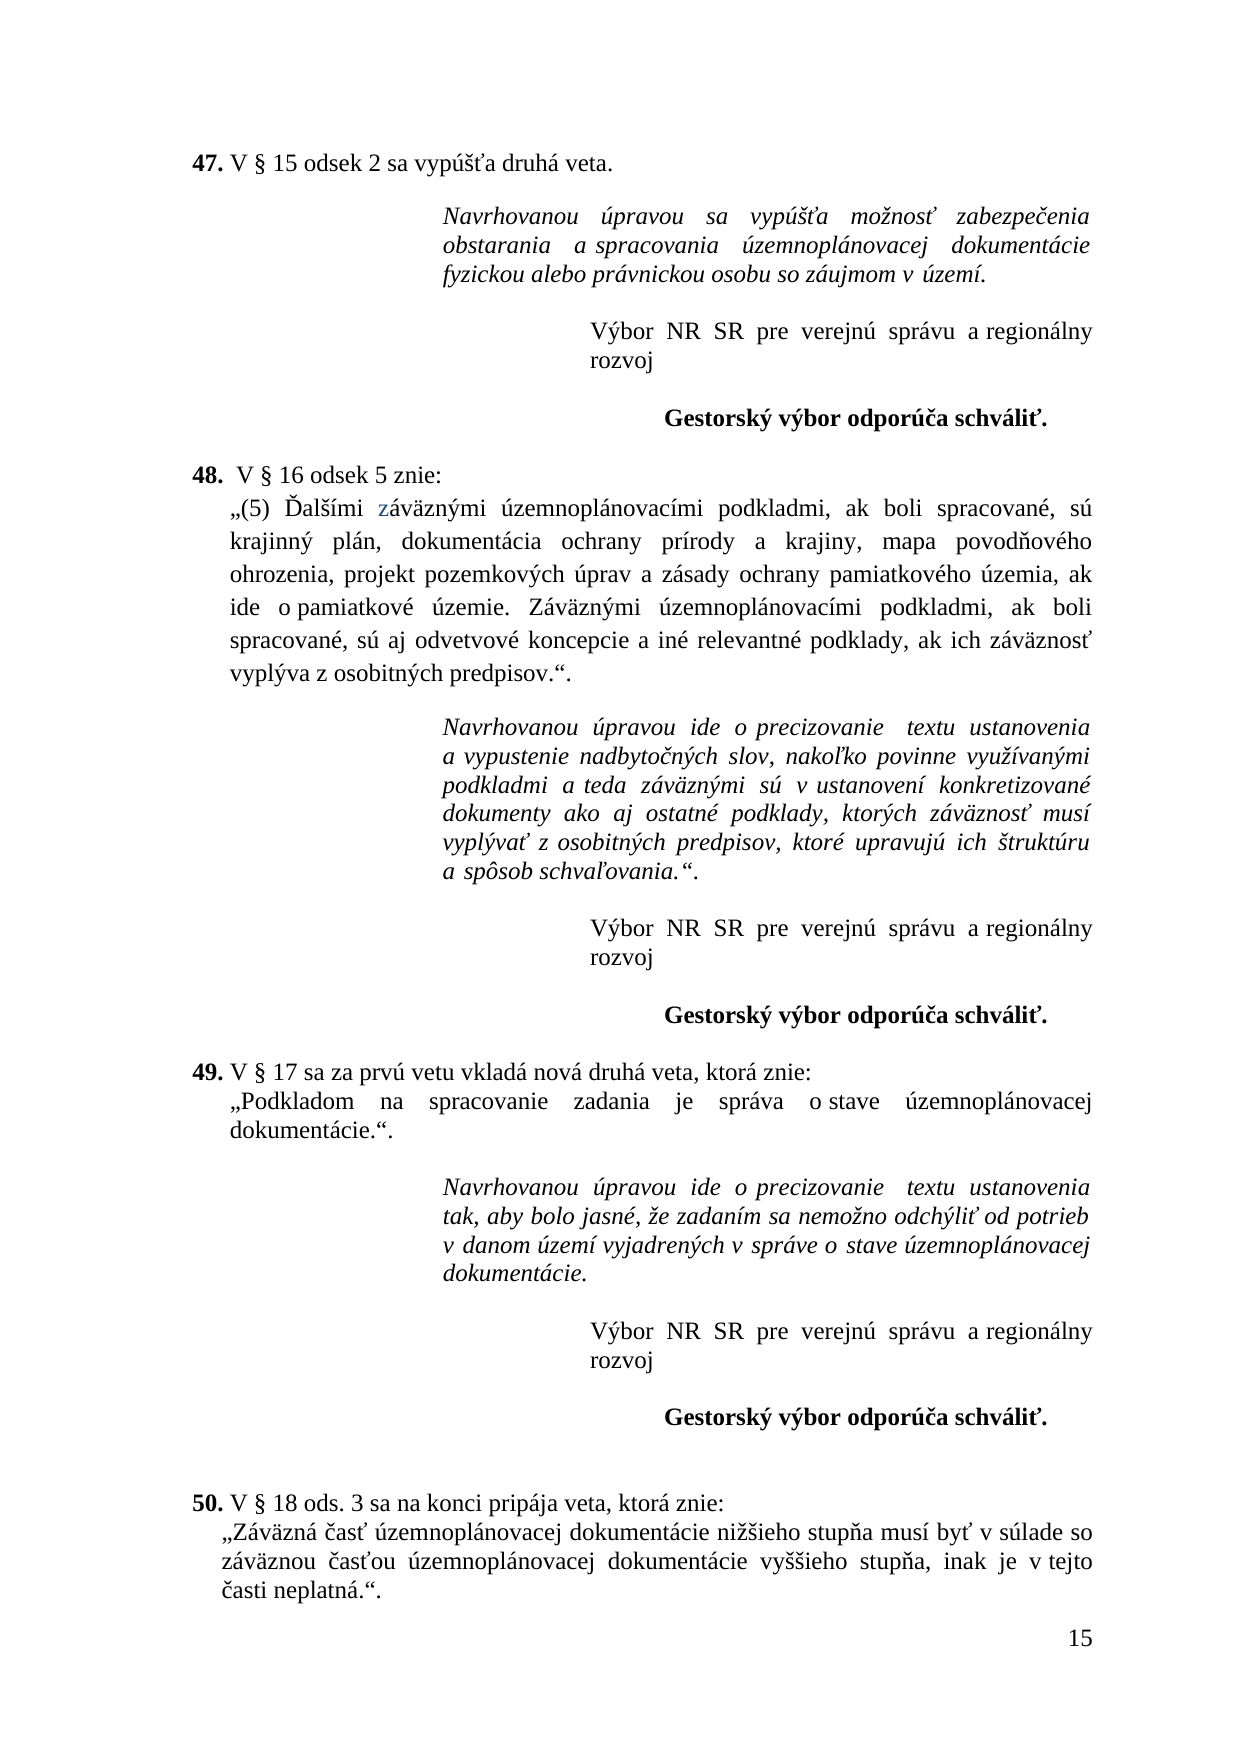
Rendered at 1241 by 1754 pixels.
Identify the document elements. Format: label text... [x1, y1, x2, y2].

list „Záväzná časť územnoplánovacej dokumentácie nižšieho stupňa musí byť v súlade so záväznou časťou územnoplánovacej dokumentácie vyššieho stupňa, inak je v tejto časti neplatná.“. [221, 1517, 1093, 1603]
list „(5) Ďalšími záväznými územnoplánovacími podkladmi, ak boli spracované, sú krajinný plán, dokumentácia ochrany prírody a krajiny, mapa povodňového ohrozenia, projekt pozemkových úprav a zásady ochrany pamiatkového územia, ak ide o pamiatkové územie. Záväznými územnoplánovacími podkladmi, ak boli spracované, sú aj odvetvové koncepcie a iné relevantné podklady, ak ich záväznosť vyplýva z osobitných predpisov.“. [229, 493, 1093, 687]
list V § 15 odsek 2 sa vypúšťa druhá veta. [192, 148, 1093, 176]
list Gestorský výbor odporúča schváliť. [628, 1000, 1093, 1028]
list Gestorský výbor odporúča schváliť. [628, 1402, 1093, 1431]
text Výbor NR SR pre verejnú správu a regionálny rozvoj [590, 913, 1093, 971]
list V § 17 sa za prvú vetu vkladá nová druhá veta, ktorá znie: [192, 1057, 1093, 1086]
text Navrhovanou úpravou ide o precizovanie textu ustanovenia a vypustenie nadbytočných slov, nakoľko povinne využívanými podkladmi a teda záväznými sú v ustanovení konkretizované dokumenty ako aj ostatné podklady, ktorých záväznosť musí vyplývať z osobitných predpisov, ktoré upravujú ich štruktúru a spôsob schvaľovania.“. [442, 712, 1093, 885]
list „Podkladom na spracovanie zadania je správa o stave územnoplánovacej dokumentácie.“. [229, 1086, 1093, 1143]
text Výbor NR SR pre verejnú správu a regionálny rozvoj [590, 316, 1093, 374]
list Gestorský výbor odporúča schváliť. [628, 403, 1093, 431]
list V § 18 ods. 3 sa na konci pripája veta, ktorá znie: [192, 1488, 1093, 1517]
text Navrhovanou úpravou ide o precizovanie textu ustanovenia tak, aby bolo jasné, že zadaním sa nemožno odchýliť od potrieb v danom území vyjadrených v správe o stave územnoplánovacej dokumentácie. [443, 1172, 1093, 1287]
text Navrhovanou úpravou sa vypúšťa možnosť zabezpečenia obstarania a spracovania územnoplánovacej dokumentácie fyzickou alebo právnickou osobu so záujmom v území. [443, 201, 1093, 288]
text Výbor NR SR pre verejnú správu a regionálny rozvoj [590, 1316, 1093, 1373]
list V § 16 odsek 5 znie: [192, 460, 1093, 489]
